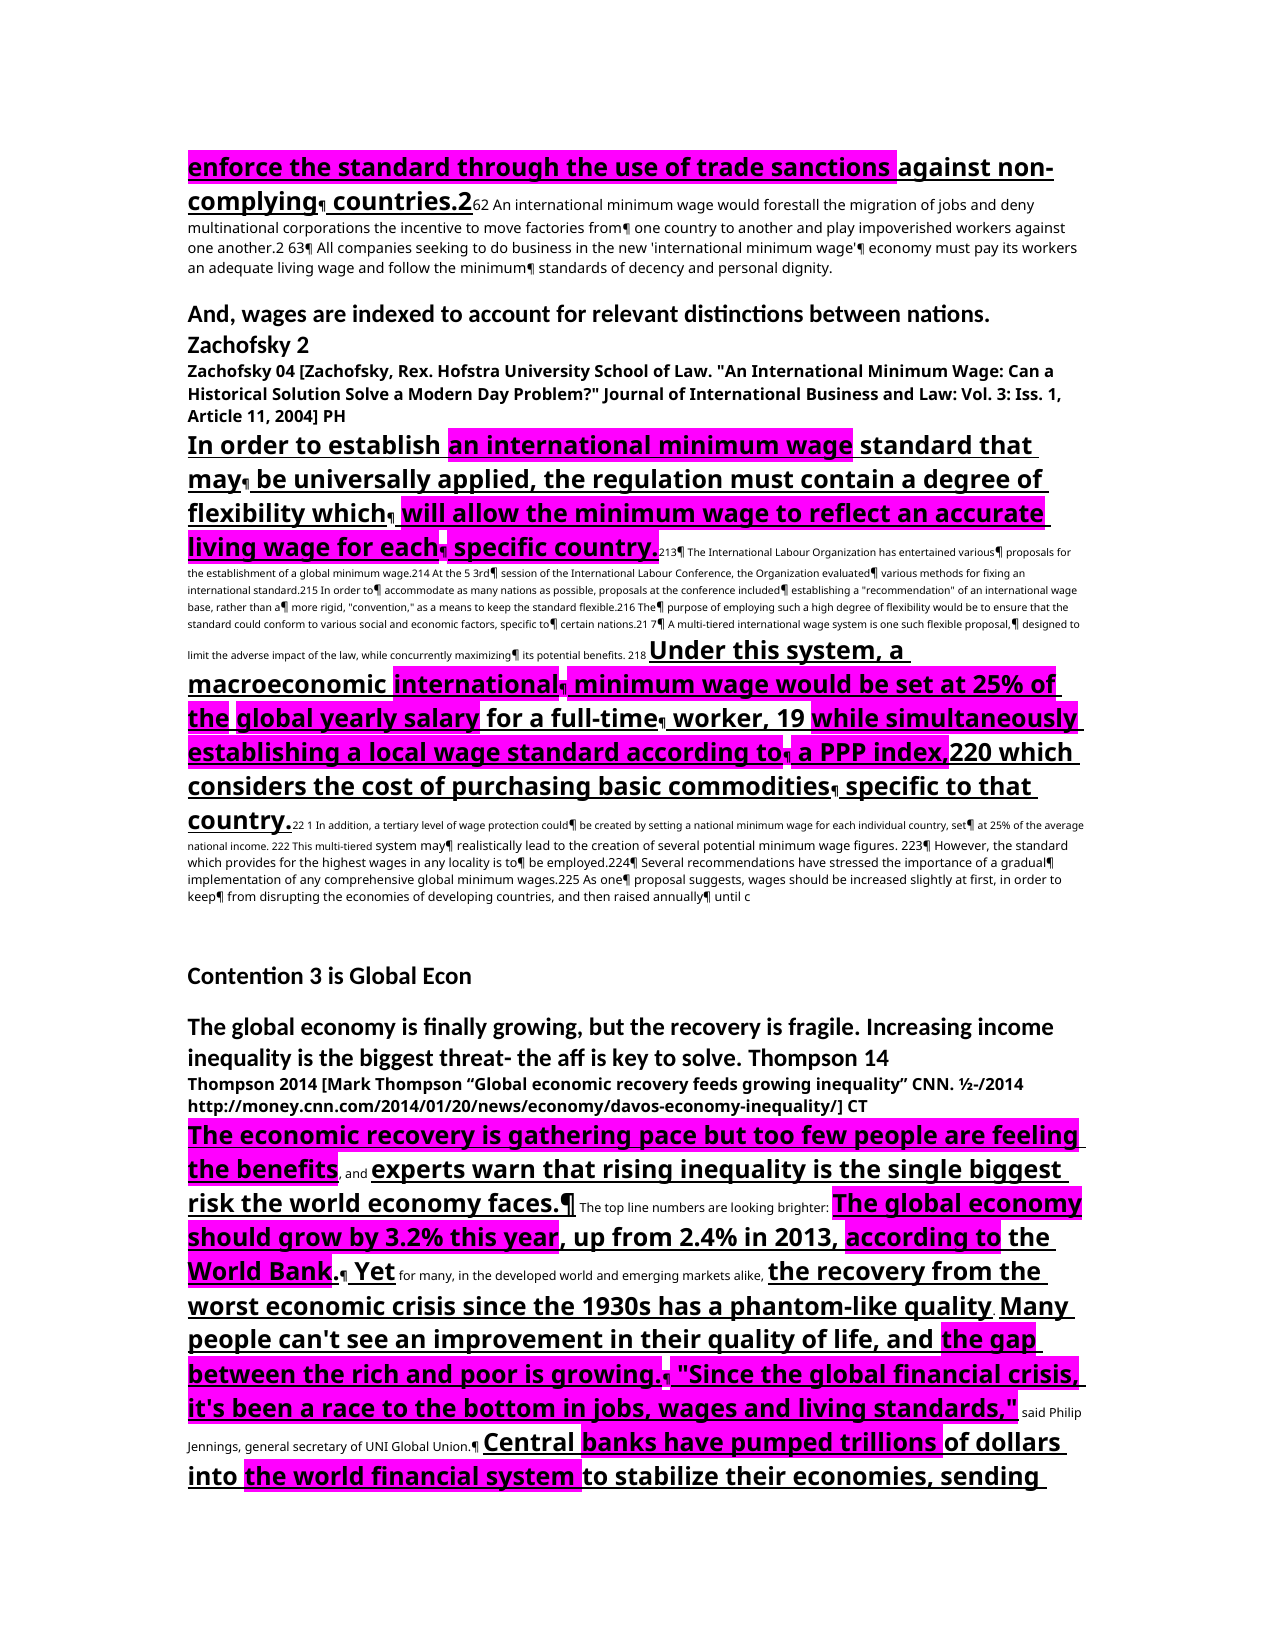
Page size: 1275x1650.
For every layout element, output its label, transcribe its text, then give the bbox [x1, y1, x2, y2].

subtitle The global economy is finally growing, but the recovery is fragile. Increasing income inequality is the biggest threat- the aff is key to solve. Thompson 14 [187, 1011, 1087, 1072]
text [187, 150, 1087, 278]
subtitle And, wages are indexed to account for relevant distinctions between nations. Zachofsky 2 [187, 299, 1087, 360]
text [187, 1118, 1087, 1492]
text Zachofsky 04 [Zachofsky, Rex. Hofstra University School of Law. "An International Minimum Wage: Can a Historical Solution Solve a Modern Day Problem?" Journal of International Business and Law: Vol. 3: Iss. 1, Article 11, 2004] PH [187, 360, 1087, 428]
subtitle Contention 3 is Global Econ [187, 960, 1087, 991]
text In order to establish an international minimum wage standard that may¶ be universally applied, the regulation must contain a degree of flexibility which¶ will allow the minimum wage to reflect an accurate living wage for each¶ specific country.213¶ The International Labour Organization has entertained various¶ proposals for the establishment of a global minimum wage.214 At the 5 3rd¶ session of the International Labour Conference, the Organization evaluated¶ various methods for fixing an international standard.215 In order to¶ accommodate as many nations as possible, proposals at the conference included¶ establishing a "recommendation" of an international wage base, rather than a¶ more rigid, "convention," as a means to keep the standard flexible.216 The¶ purpose of employing such a high degree of flexibility would be to ensure that the standard could conform to various social and economic factors, specific to¶ certain nations.21 7¶ A multi-tiered international wage system is one such flexible proposal,¶ designed to limit the adverse impact of the law, while concurrently maximizing¶ its potential benefits. 218 Under this system, a macroeconomic international¶ minimum wage would be set at 25% of the global yearly salary for a full-time¶ worker, 19 while simultaneously establishing a local wage standard according to¶ a PPP index,220 which considers the cost of purchasing basic commodities¶ specific to that country.22 1 In addition, a tertiary level of wage protection could¶ be created by setting a national minimum wage for each individual country, set¶ at 25% of the average national income. 222 This multi-tiered system may¶ realistically lead to the creation of several potential minimum wage figures. 223¶ However, the standard which provides for the highest wages in any locality is to¶ be employed.224¶ Several recommendations have stressed the importance of a gradual¶ implementation of any comprehensive global minimum wages.225 As one¶ proposal suggests, wages should be increased slightly at first, in order to keep¶ from disrupting the economies of developing countries, and then raised annually¶ until c [187, 428, 1087, 905]
text Thompson 2014 [Mark Thompson “Global economic recovery feeds growing inequality” CNN. ½-/2014 http://money.cnn.com/2014/01/20/news/economy/davos-economy-inequality/] CT [187, 1072, 1087, 1118]
